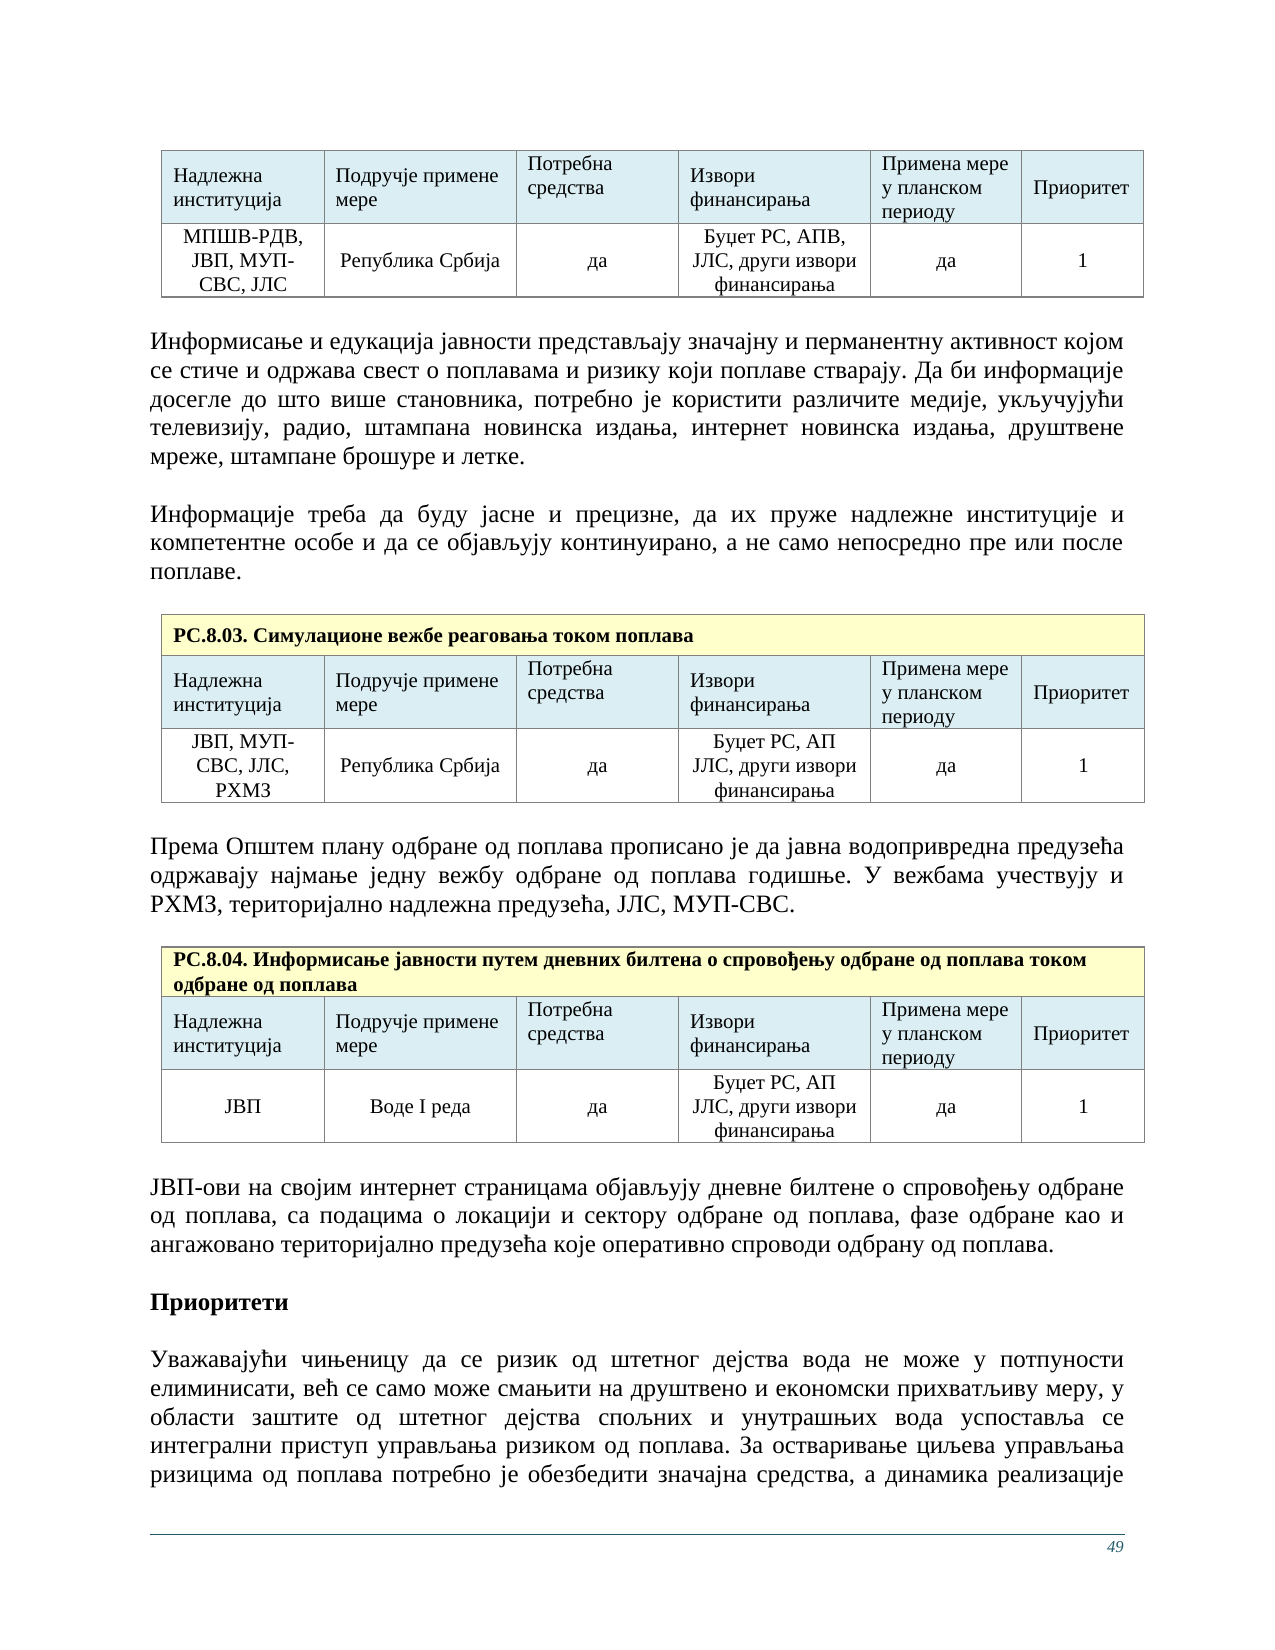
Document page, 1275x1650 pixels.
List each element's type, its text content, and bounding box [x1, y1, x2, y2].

table_cell 1 [1022, 729, 1144, 802]
table_cell ЈВП [162, 1070, 324, 1142]
table_cell Подручје примене мере [325, 997, 516, 1069]
table_cell Потребна средства [517, 997, 678, 1069]
text Информације треба да буду јасне и прецизне, да их пруже надлежне институције и компетентне особе и да се објављују континуирано, а не само непосредно пре или после поплаве. [150, 499, 1125, 585]
table_cell да [871, 729, 1021, 802]
table_cell Приоритет [1022, 151, 1143, 223]
table_cell Извори финансирања [679, 656, 870, 728]
table_cell Република Србија [325, 224, 516, 296]
table_cell Република Србија [325, 729, 516, 802]
table_cell Извори финансирања [679, 151, 870, 223]
table_cell ЈВП, МУП-СВС, ЈЛС, РХМЗ [162, 729, 324, 802]
table_header РС.8.03. Симулационе вежбе реаговања током поплава [162, 615, 1144, 655]
table_cell да [517, 1070, 678, 1142]
table_cell Подручје примене мере [325, 656, 516, 728]
table_cell да [871, 224, 1021, 296]
table_cell Примена мере у планском периоду [871, 151, 1021, 223]
table_cell да [871, 1070, 1021, 1142]
text Према Општем плану одбране од поплава прописано је да јавна водопривредна предузећа одржавају најмање једну вежбу одбране од поплава годишње. У вежбама учествују и РХМЗ, територијално надлежна предузећа, ЈЛС, МУП-СВС. [150, 831, 1125, 918]
table_cell да [517, 224, 678, 296]
table_cell Надлежна институција [162, 997, 324, 1069]
table_cell Воде I реда [325, 1070, 516, 1142]
table_cell Буџет РС, АП ЈЛС, други извори финансирања [679, 729, 870, 802]
table_cell Примена мере у планском периоду [871, 656, 1021, 728]
table_cell да [517, 729, 678, 802]
table_cell Приоритет [1022, 997, 1144, 1069]
table_cell Подручје примене мере [325, 151, 516, 223]
text Приоритети [150, 1287, 1125, 1316]
table_cell 1 [1022, 1070, 1144, 1142]
table_cell Потребна средства [517, 151, 678, 223]
table_header РС.8.04. Информисање јавности путем дневних билтена о спровођењу одбране од поплава током одбране од поплава [162, 948, 1144, 996]
table_cell 1 [1022, 224, 1143, 296]
table_cell Буџет РС, АПВ, ЈЛС, други извори финансирања [679, 224, 870, 296]
table_cell Потребна средства [517, 656, 678, 728]
table_cell Примена мере у планском периоду [871, 997, 1021, 1069]
text ЈВП-ови на својим интернет страницама објављују дневне билтене о спровођењу одбране од поплава, са подацима о локацији и сектору одбране од поплава, фазе одбране као и ангажовано територијално предузећа које оперативно спроводи одбрану од поплава. [150, 1172, 1125, 1258]
table_cell Приоритет [1022, 656, 1144, 728]
table_cell Надлежна институција [162, 151, 324, 223]
table_cell Буџет РС, АП ЈЛС, други извори финансирања [679, 1070, 870, 1142]
table_cell Надлежна институција [162, 656, 324, 728]
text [150, 1344, 1125, 1488]
table_cell МПШВ-РДВ, ЈВП, МУП-СВС, ЈЛС [162, 224, 324, 296]
text Информисање и едукација јавности представљају значајну и перманентну активност којом се стиче и одржава свест о поплавама и ризику који поплаве стварају. Да би информације досегле до што више становника, потребно је користити различите медије, укључујући телевизију, радио, штампана новинска издања, интернет новинска издања, друштвене мреже, штампане брошуре и летке. [150, 326, 1125, 470]
table_cell Извори финансирања [679, 997, 870, 1069]
